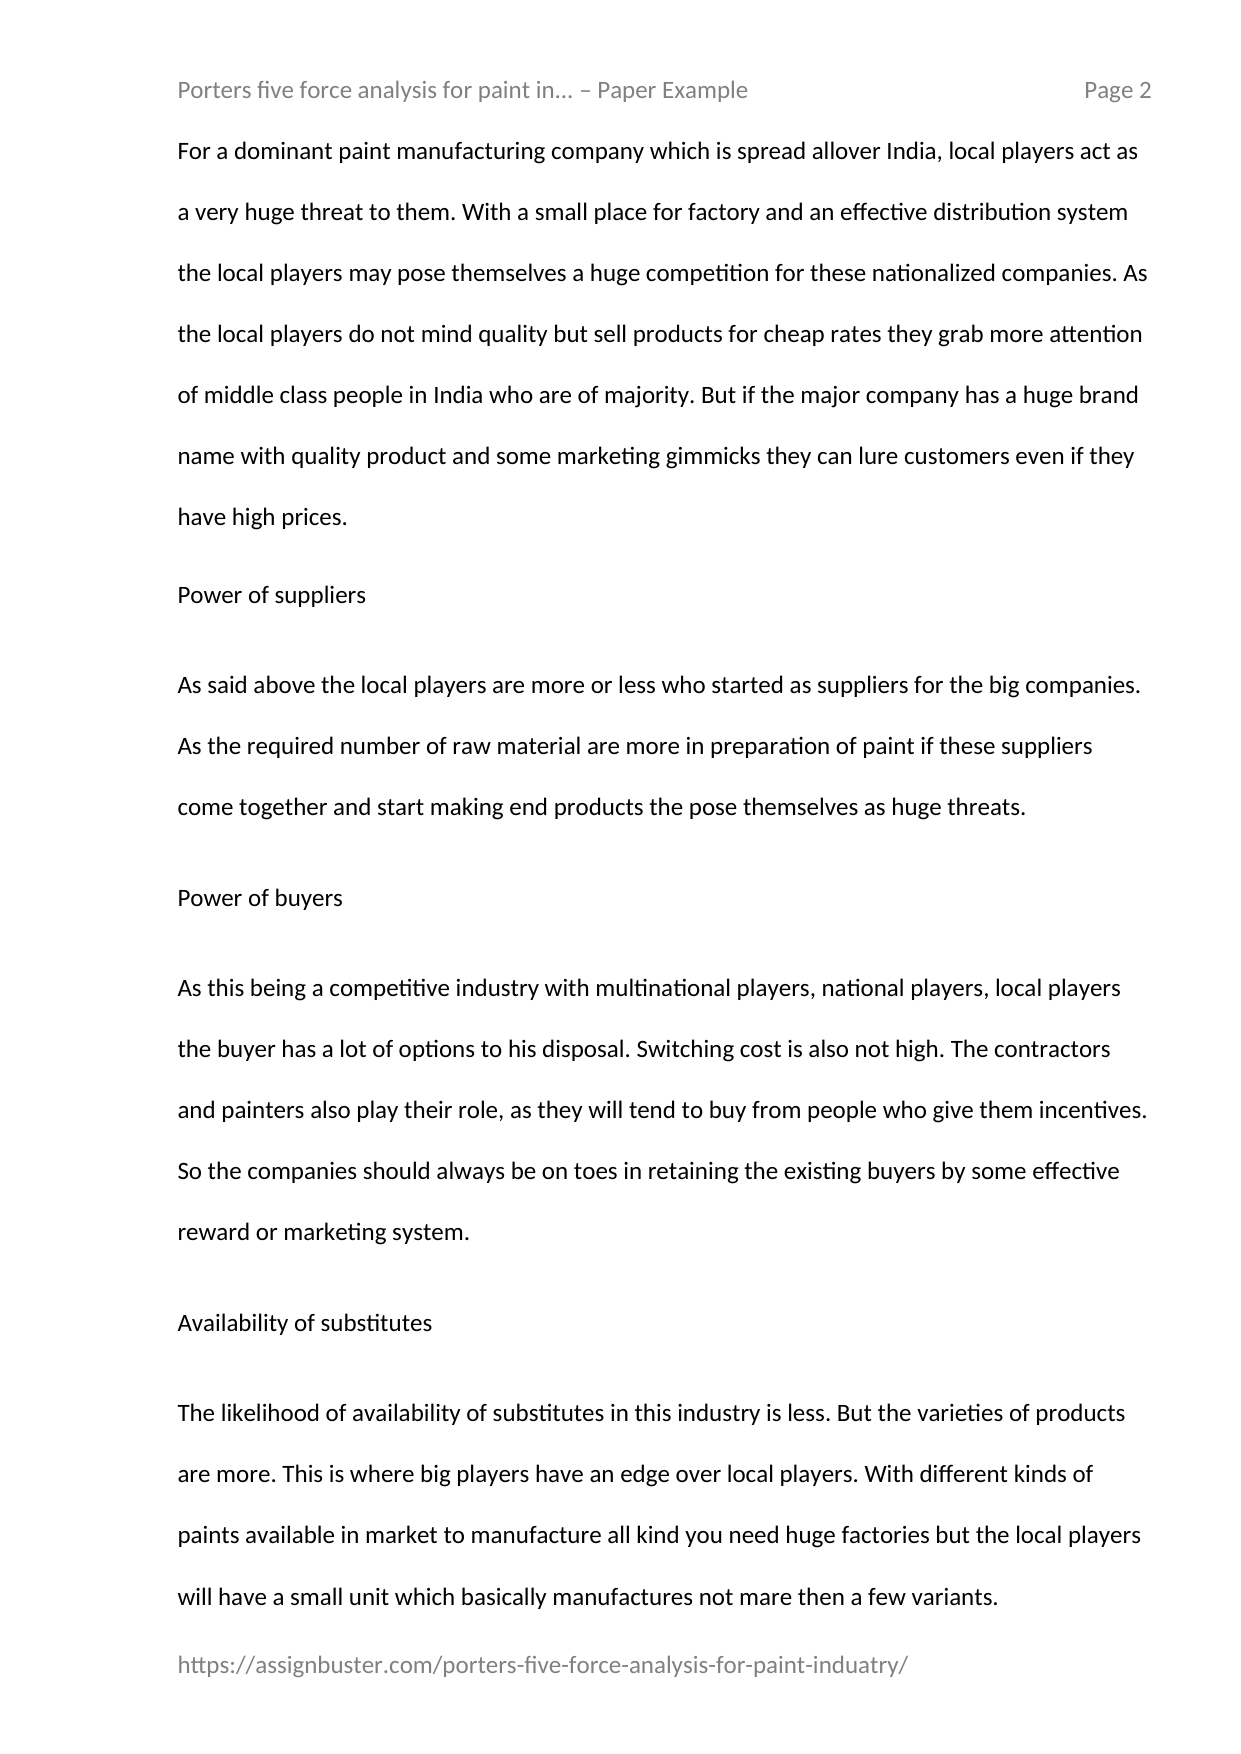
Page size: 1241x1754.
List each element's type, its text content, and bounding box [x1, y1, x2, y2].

text The likelihood of availability of substitutes in this industry is less. But the varieties of products are more. This is where big players have an edge over local players. With different kinds of paints available in market to manufacture all kind you need huge factories but the local players will have a small unit which basically manufactures not mare then a few variants. [177, 1398, 1152, 1611]
text As this being a competitive industry with multinational players, national players, local players the buyer has a lot of options to his disposal. Switching cost is also not high. The contractors and painters also play their role, as they will tend to buy from people who give them incentives. So the companies should always be on toes in retaining the existing buyers by some effective reward or marketing system. [177, 972, 1152, 1247]
text As said above the local players are more or less who started as suppliers for the big companies. As the required number of raw material are more in preparation of paint if these suppliers come together and start making end products the pose themselves as huge threats. [177, 669, 1152, 822]
text Availability of substitutes [177, 1307, 1152, 1338]
text For a dominant paint manufacturing company which is spread allover India, local players act as a very huge threat to them. With a small place for factory and an effective distribution system the local players may pose themselves a huge competition for these nationalized companies. As the local players do not mind quality but sell products for cheap rates they grab more attention of middle class people in India who are of majority. But if the major company has a huge brand name with quality product and some marketing gimmicks they can lure customers even if they have high prices. [177, 135, 1152, 532]
text Power of suppliers [177, 579, 1152, 609]
text Power of buyers [177, 882, 1152, 912]
